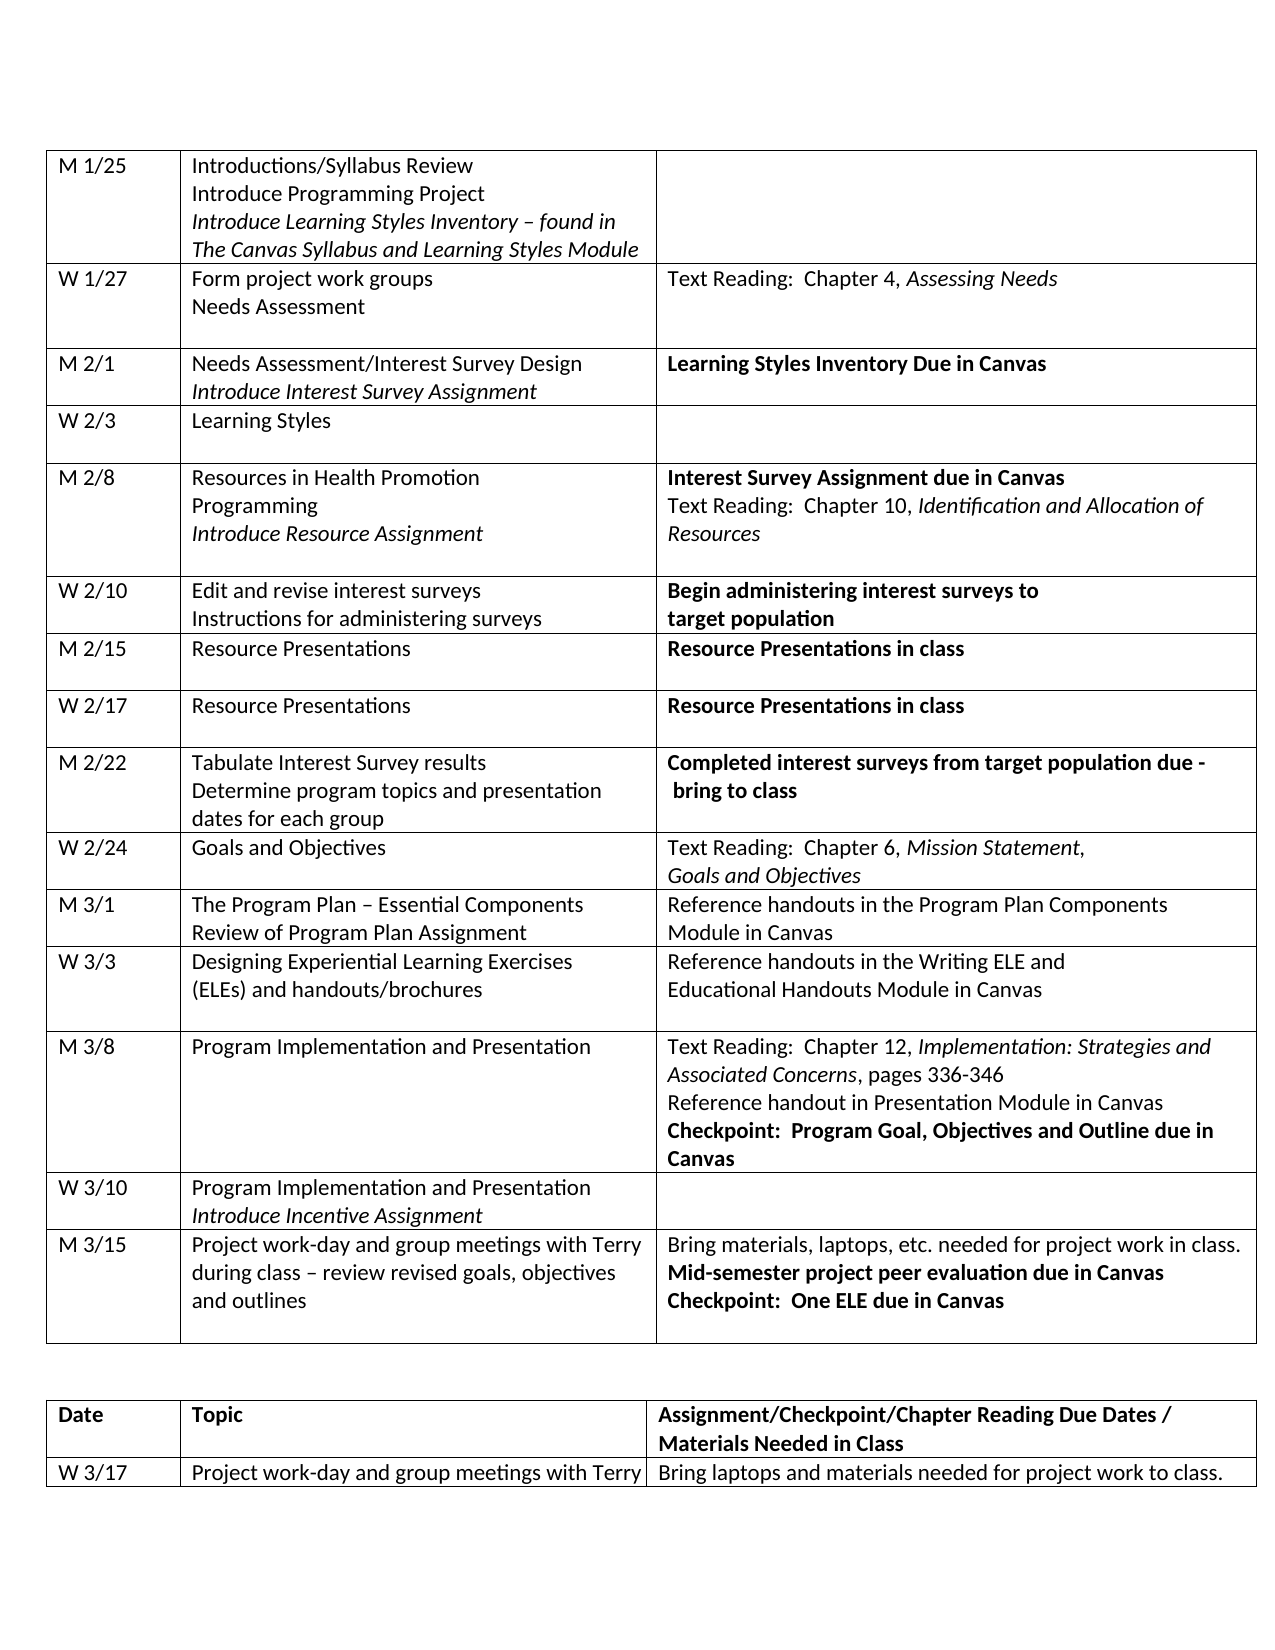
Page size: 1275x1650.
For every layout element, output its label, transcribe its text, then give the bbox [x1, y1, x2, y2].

table_cell Text Reading: Chapter 4, Assessing Needs [657, 264, 1256, 348]
table_cell M 3/1 [47, 890, 180, 946]
table_cell Reference handouts in the Writing ELE and Educational Handouts Module in Canvas [657, 947, 1256, 1031]
table_cell Form project work groups Needs Assessment [181, 264, 656, 348]
table_header Assignment/Checkpoint/Chapter Reading Due Dates / Materials Needed in Class [647, 1401, 1256, 1457]
table_cell Reference handouts in the Program Plan Components Module in Canvas [657, 890, 1256, 946]
table_cell Resource Presentations in class [657, 634, 1256, 690]
table_cell Resource Presentations in class [657, 691, 1256, 747]
table_header Date [47, 1401, 180, 1457]
table_cell Designing Experiential Learning Exercises (ELEs) and handouts/brochures [181, 947, 656, 1031]
table_cell Interest Survey Assignment due in Canvas Text Reading: Chapter 10, Identification and Allocation of Resources [657, 464, 1256, 576]
table_cell Resources in Health Promotion Programming Introduce Resource Assignment [181, 464, 656, 576]
table_cell Completed interest surveys from target population due - bring to class [657, 748, 1256, 832]
table_cell M 2/1 [47, 349, 180, 405]
table_cell Introductions/Syllabus Review Introduce Programming Project Introduce Learning Styles Inventory – found in The Canvas Syllabus and Learning Styles Module [181, 151, 656, 263]
table_cell M 2/8 [47, 464, 180, 576]
table_cell [657, 1173, 1256, 1229]
table_cell W 2/24 [47, 833, 180, 889]
table_cell W 1/27 [47, 264, 180, 348]
table_cell [657, 151, 1256, 263]
table_cell Program Implementation and Presentation Introduce Incentive Assignment [181, 1173, 656, 1229]
table_cell W 2/17 [47, 691, 180, 747]
table_cell Learning Styles Inventory Due in Canvas [657, 349, 1256, 405]
table_cell W 3/17 [47, 1458, 180, 1486]
table_cell M 3/15 [47, 1230, 180, 1342]
table_cell W 3/3 [47, 947, 180, 1031]
table_cell Resource Presentations [181, 634, 656, 690]
table_cell M 2/15 [47, 634, 180, 690]
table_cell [181, 1458, 646, 1486]
table_cell Goals and Objectives [181, 833, 656, 889]
table_cell The Program Plan – Essential Components Review of Program Plan Assignment [181, 890, 656, 946]
table_cell M 3/8 [47, 1032, 180, 1172]
table_cell W 2/3 [47, 406, 180, 462]
table_cell Project work-day and group meetings with Terry during class – review revised goals, objectives and outlines [181, 1230, 656, 1342]
table_cell Text Reading: Chapter 12, Implementation: Strategies and Associated Concerns, pages 336-346 Reference handout in Presentation Module in Canvas Checkpoint: Program Goal, Objectives and Outline due in Canvas [657, 1032, 1256, 1172]
table_cell W 3/10 [47, 1173, 180, 1229]
table_header Topic [181, 1401, 646, 1457]
table_cell Program Implementation and Presentation [181, 1032, 656, 1172]
table_cell Learning Styles [181, 406, 656, 462]
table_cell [647, 1458, 1256, 1486]
table_cell M 2/22 [47, 748, 180, 832]
table_cell W 2/10 [47, 577, 180, 633]
table_cell Begin administering interest surveys to target population [657, 577, 1256, 633]
table_cell Edit and revise interest surveys Instructions for administering surveys [181, 577, 656, 633]
table_cell Bring materials, laptops, etc. needed for project work in class. Mid-semester project peer evaluation due in Canvas Checkpoint: One ELE due in Canvas [657, 1230, 1256, 1342]
table_cell Resource Presentations [181, 691, 656, 747]
table_cell Needs Assessment/Interest Survey Design Introduce Interest Survey Assignment [181, 349, 656, 405]
table_cell [657, 406, 1256, 462]
table_cell M 1/25 [47, 151, 180, 263]
table_cell Text Reading: Chapter 6, Mission Statement, Goals and Objectives [657, 833, 1256, 889]
table_cell Tabulate Interest Survey results Determine program topics and presentation dates for each group [181, 748, 656, 832]
